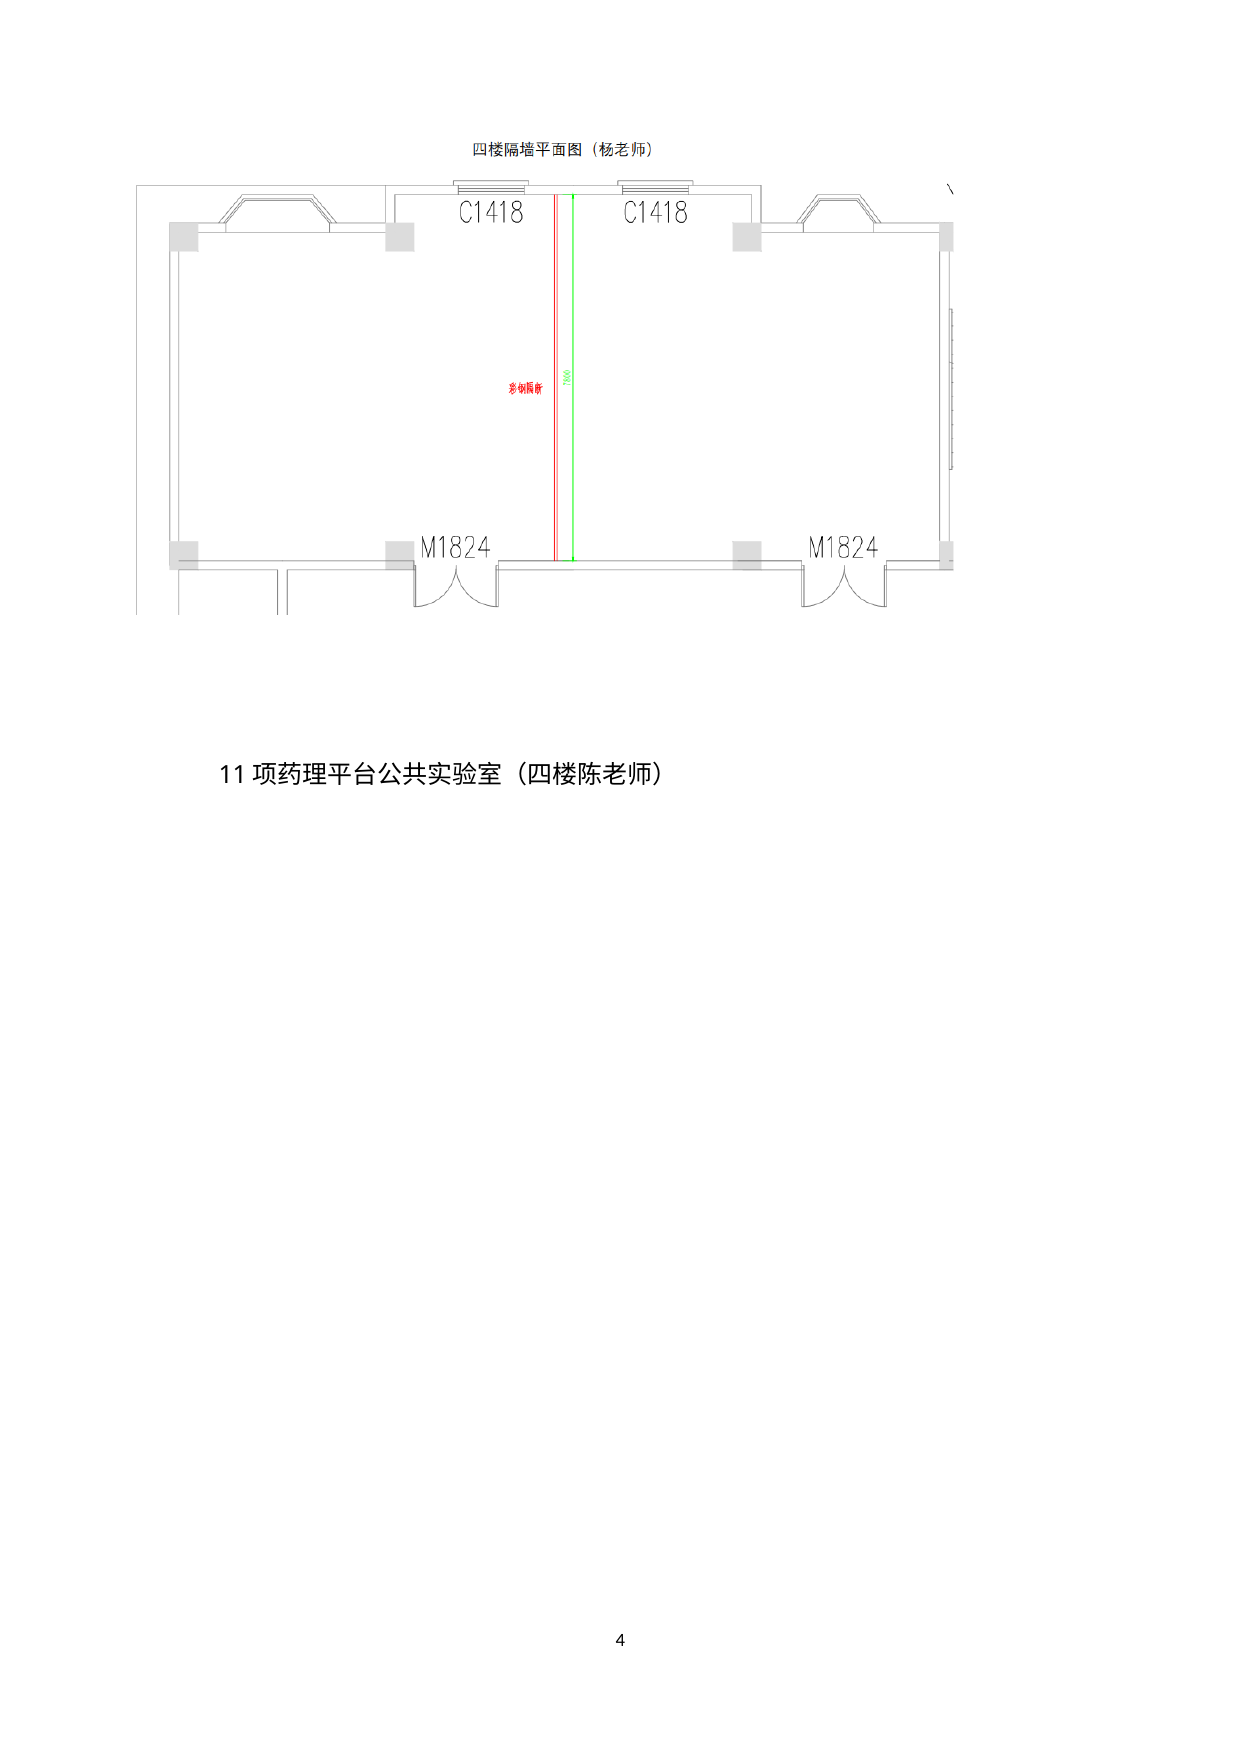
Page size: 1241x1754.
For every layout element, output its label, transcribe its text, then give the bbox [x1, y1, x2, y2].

text 11项药理平台公共实验室（四楼陈老师） [124, 736, 1116, 795]
picture [124, 118, 962, 629]
